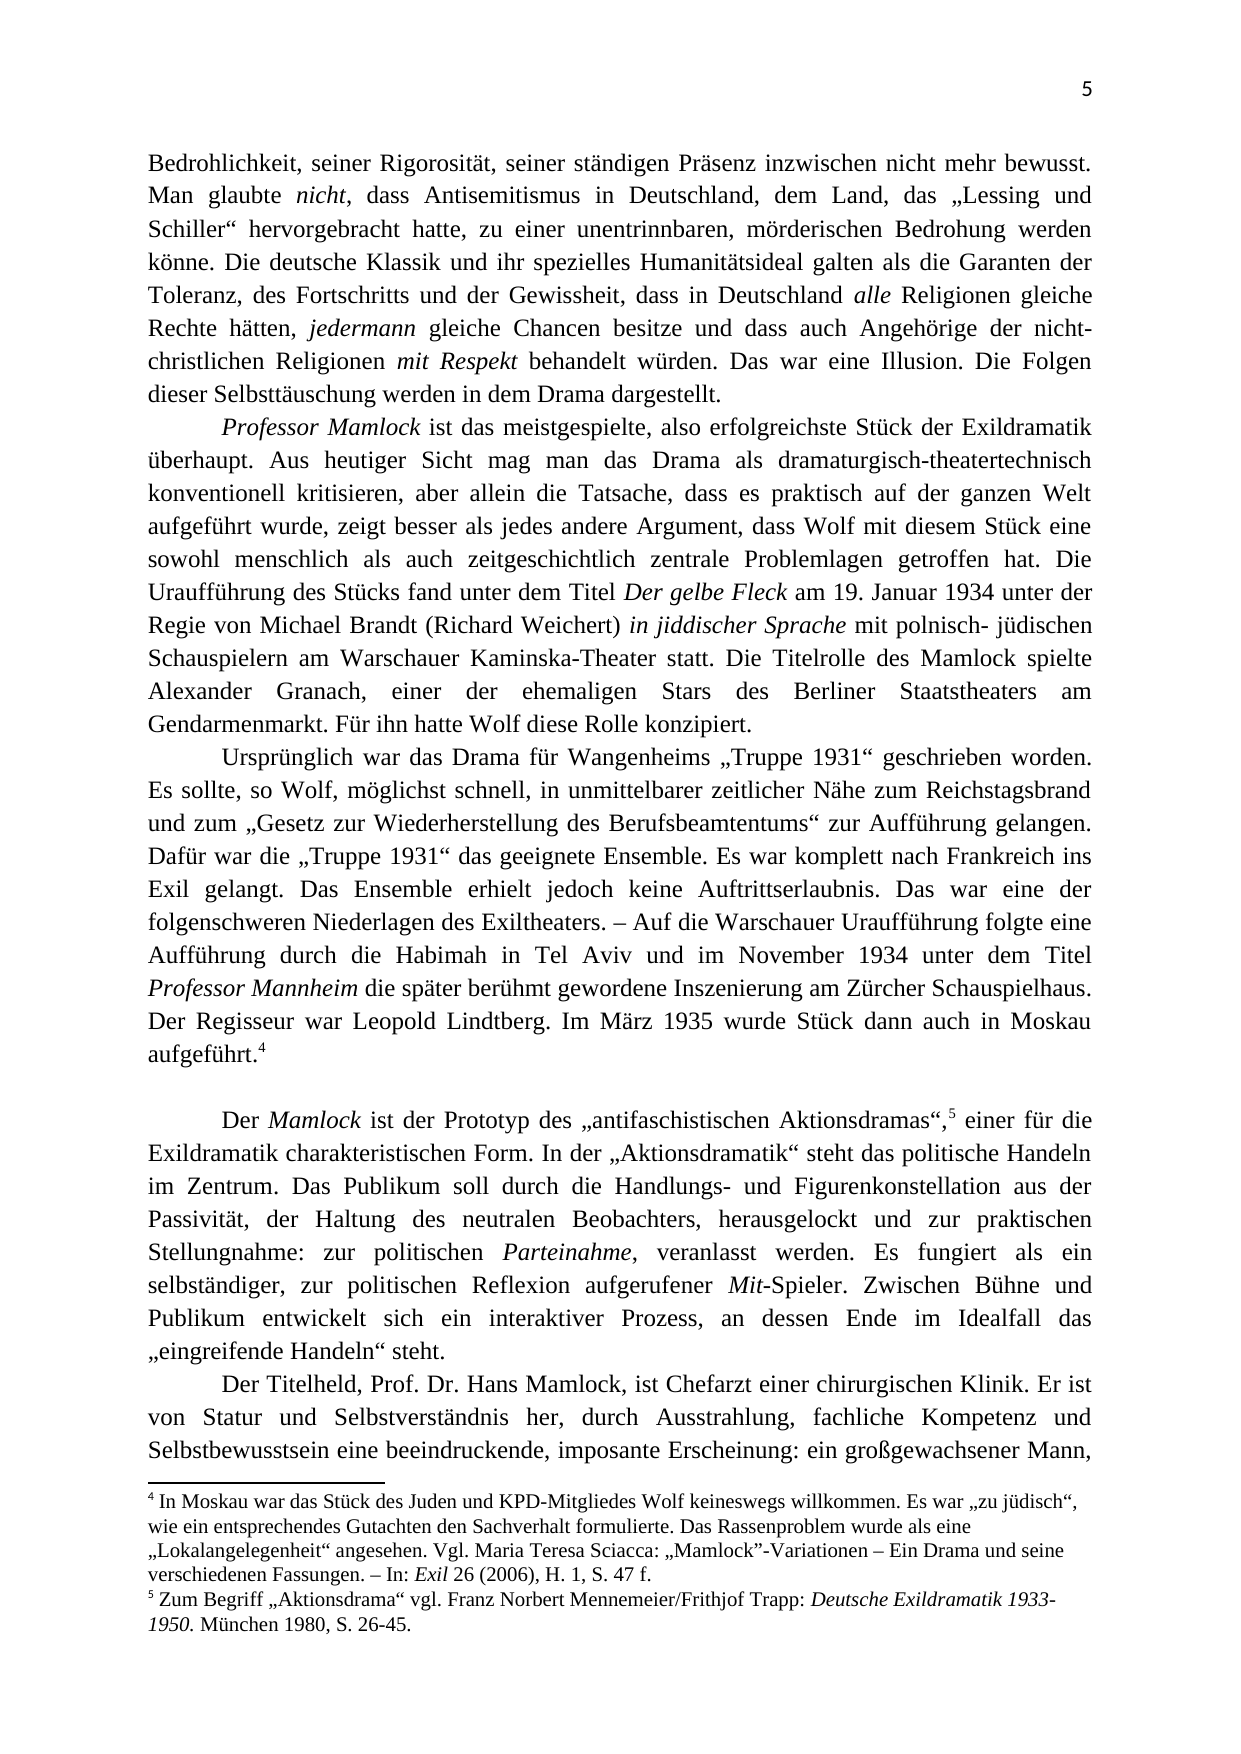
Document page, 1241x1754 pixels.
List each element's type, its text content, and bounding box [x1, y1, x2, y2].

text Ursprünglich war das Drama für Wangenheims „Truppe 1931“ geschrieben worden. Es sollte, so Wolf, möglichst schnell, in unmittelbarer zeitlicher Nähe zum Reichstagsbrand und zum „Gesetz zur Wiederherstellung des Berufsbeamtentums“ zur Aufführung gelangen. Dafür war die „Truppe 1931“ das geeignete Ensemble. Es war komplett nach Frankreich ins Exil gelangt. Das Ensemble erhielt jedoch keine Auftrittserlaubnis. Das war eine der folgenschweren Niederlagen des Exiltheaters. – Auf die Warschauer Uraufführung folgte eine Aufführung durch die Habimah in Tel Aviv und im November 1934 unter dem Titel Professor Mannheim die später berühmt gewordene Inszenierung am Zürcher Schauspielhaus. Der Regisseur war Leopold Lindtberg. Im März 1935 wurde Stück dann auch in Moskau aufgeführt. [148, 742, 1093, 1068]
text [148, 148, 1093, 407]
text Der Mamlock ist der Prototyp des „antifaschistischen Aktionsdramas“, einer für die Exildramatik charakteristischen Form. In der „Aktionsdramatik“ steht das politische Handeln im Zentrum. Das Publikum soll durch die Handlungs- und Figurenkonstellation aus der Passivität, der Haltung des neutralen Beobachters, herausgelockt und zur praktischen Stellungnahme: zur politischen Parteinahme, veranlasst werden. Es fungiert als ein selbständiger, zur politischen Reflexion aufgerufener Mit-Spieler. Zwischen Bühne und Publikum entwickelt sich ein interaktiver Prozess, an dessen Ende im Idealfall das „eingreifende Handeln“ steht. [148, 1105, 1093, 1365]
text Professor Mamlock ist das meistgespielte, also erfolgreichste Stück der Exildramatik überhaupt. Aus heutiger Sicht mag man das Drama als dramaturgisch-theatertechnisch konventionell kritisieren, aber allein die Tatsache, dass es praktisch auf der ganzen Welt aufgeführt wurde, zeigt besser als jedes andere Argument, dass Wolf mit diesem Stück eine sowohl menschlich als auch zeitgeschichtlich zentrale Problemlagen getroffen hat. Die Uraufführung des Stücks fand unter dem Titel Der gelbe Fleck am 19. Januar 1934 unter der Regie von Michael Brandt (Richard Weichert) in jiddischer Sprache mit polnisch- jüdischen Schauspielern am Warschauer Kaminska-Theater statt. Die Titelrolle des Mamlock spielte Alexander Granach, einer der ehemaligen Stars des Berliner Staatstheaters am Gendarmenmarkt. Für ihn hatte Wolf diese Rolle konzipiert. [148, 412, 1093, 738]
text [148, 1369, 1093, 1464]
